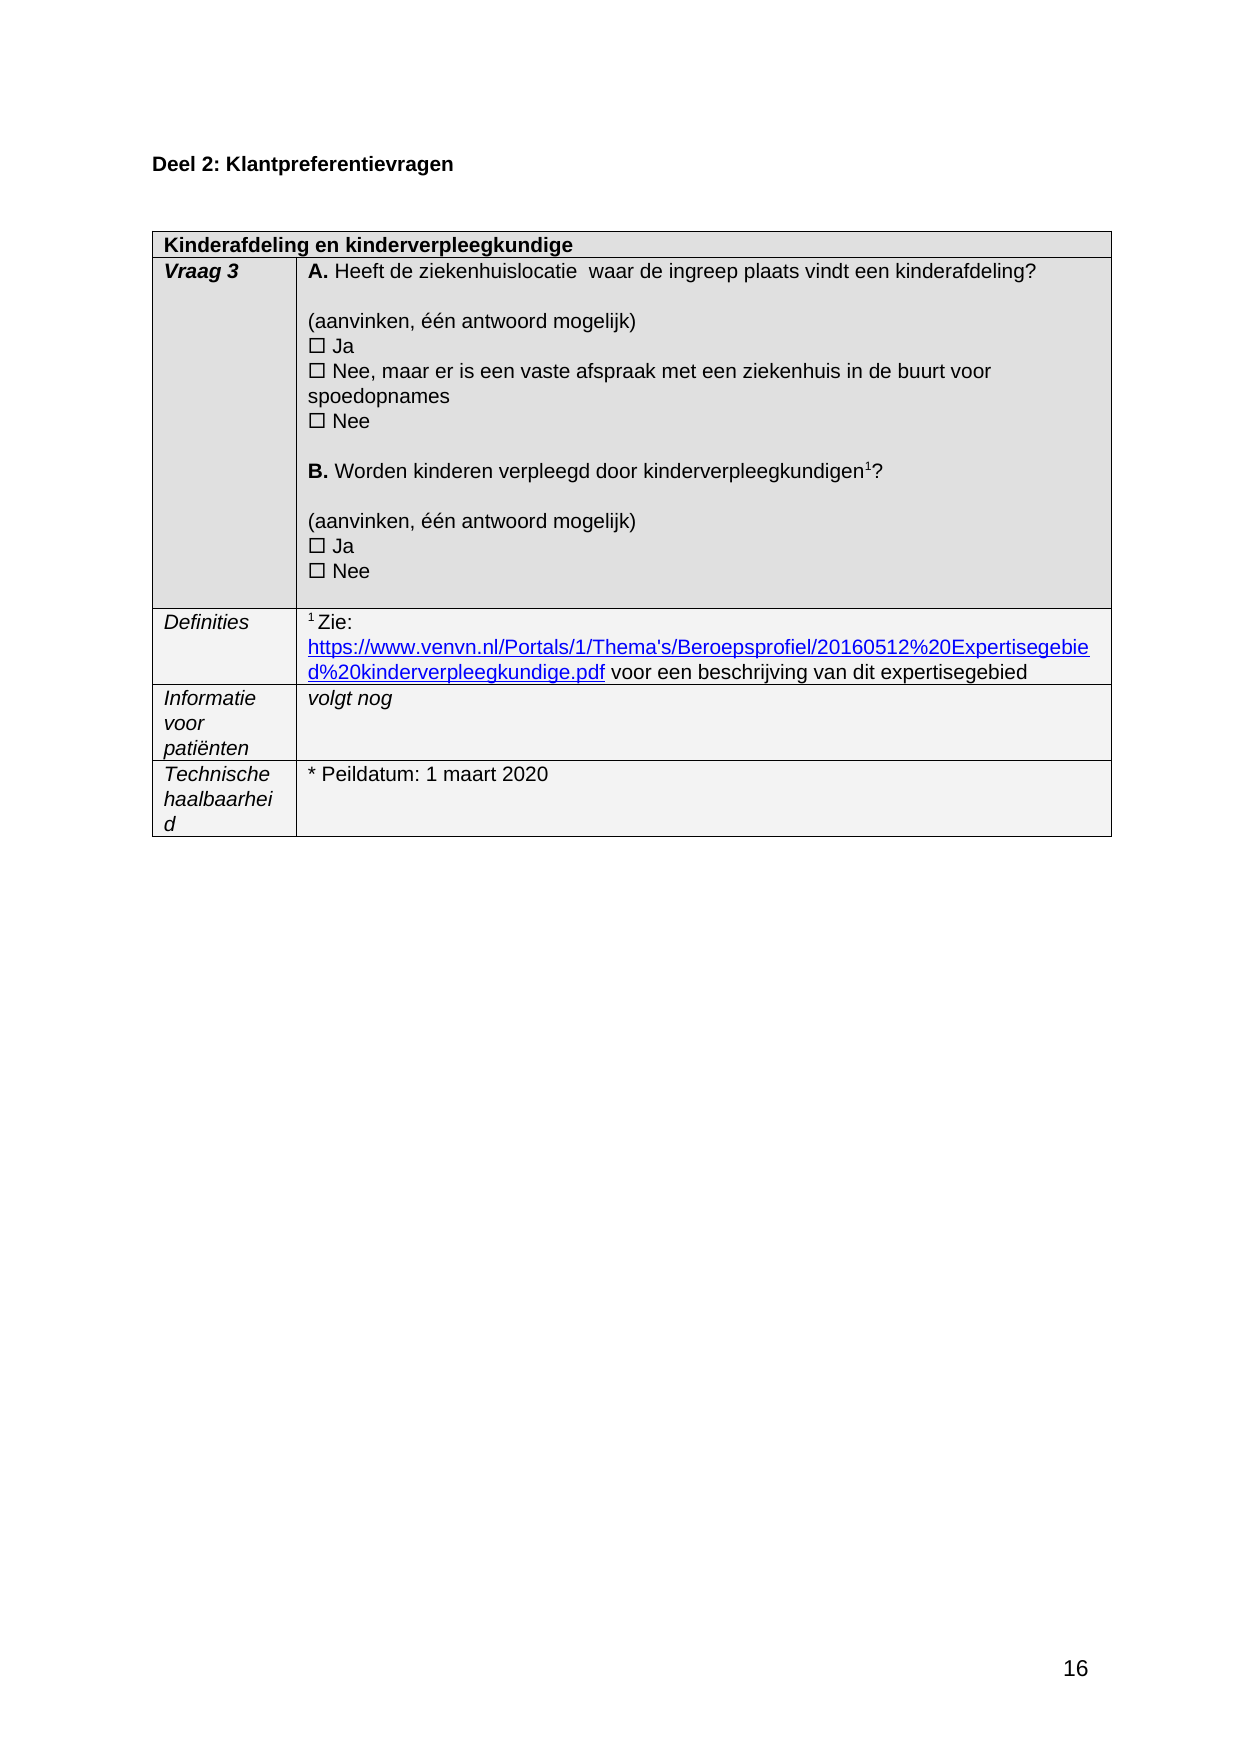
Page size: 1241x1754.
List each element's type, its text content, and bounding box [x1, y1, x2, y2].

table_header Kinderafdeling en kinderverpleegkundige [153, 232, 1111, 257]
table_cell A. Heeft de ziekenhuislocatie waar de ingreep plaats vindt een kinderafdeling? (aanvinken, één antwoord mogelijk) Ja Nee, maar er is een vaste afspraak met een ziekenhuis in de buurt voor spoedopnames Nee B. Worden kinderen verpleegd door kinderverpleegkundigen1? (aanvinken, één antwoord mogelijk) Ja Nee [297, 258, 1111, 608]
table_cell Technische haalbaarheid [153, 761, 296, 836]
table_cell 1 Zie: https://www.venvn.nl/Portals/1/Thema's/Beroepsprofiel/20160512%20Expertisegebied%20kinderverpleegkundige.pdf voor een beschrijving van dit expertisegebied [297, 609, 1111, 684]
table_cell volgt nog [297, 685, 1111, 760]
table_cell Definities [153, 609, 296, 684]
text Deel 2: Klantpreferentievragen [152, 152, 1088, 176]
table_cell Vraag 3 [153, 258, 296, 608]
table_cell Informatie voor patiënten [153, 685, 296, 760]
table_cell * Peildatum: 1 maart 2020 [297, 761, 1111, 836]
